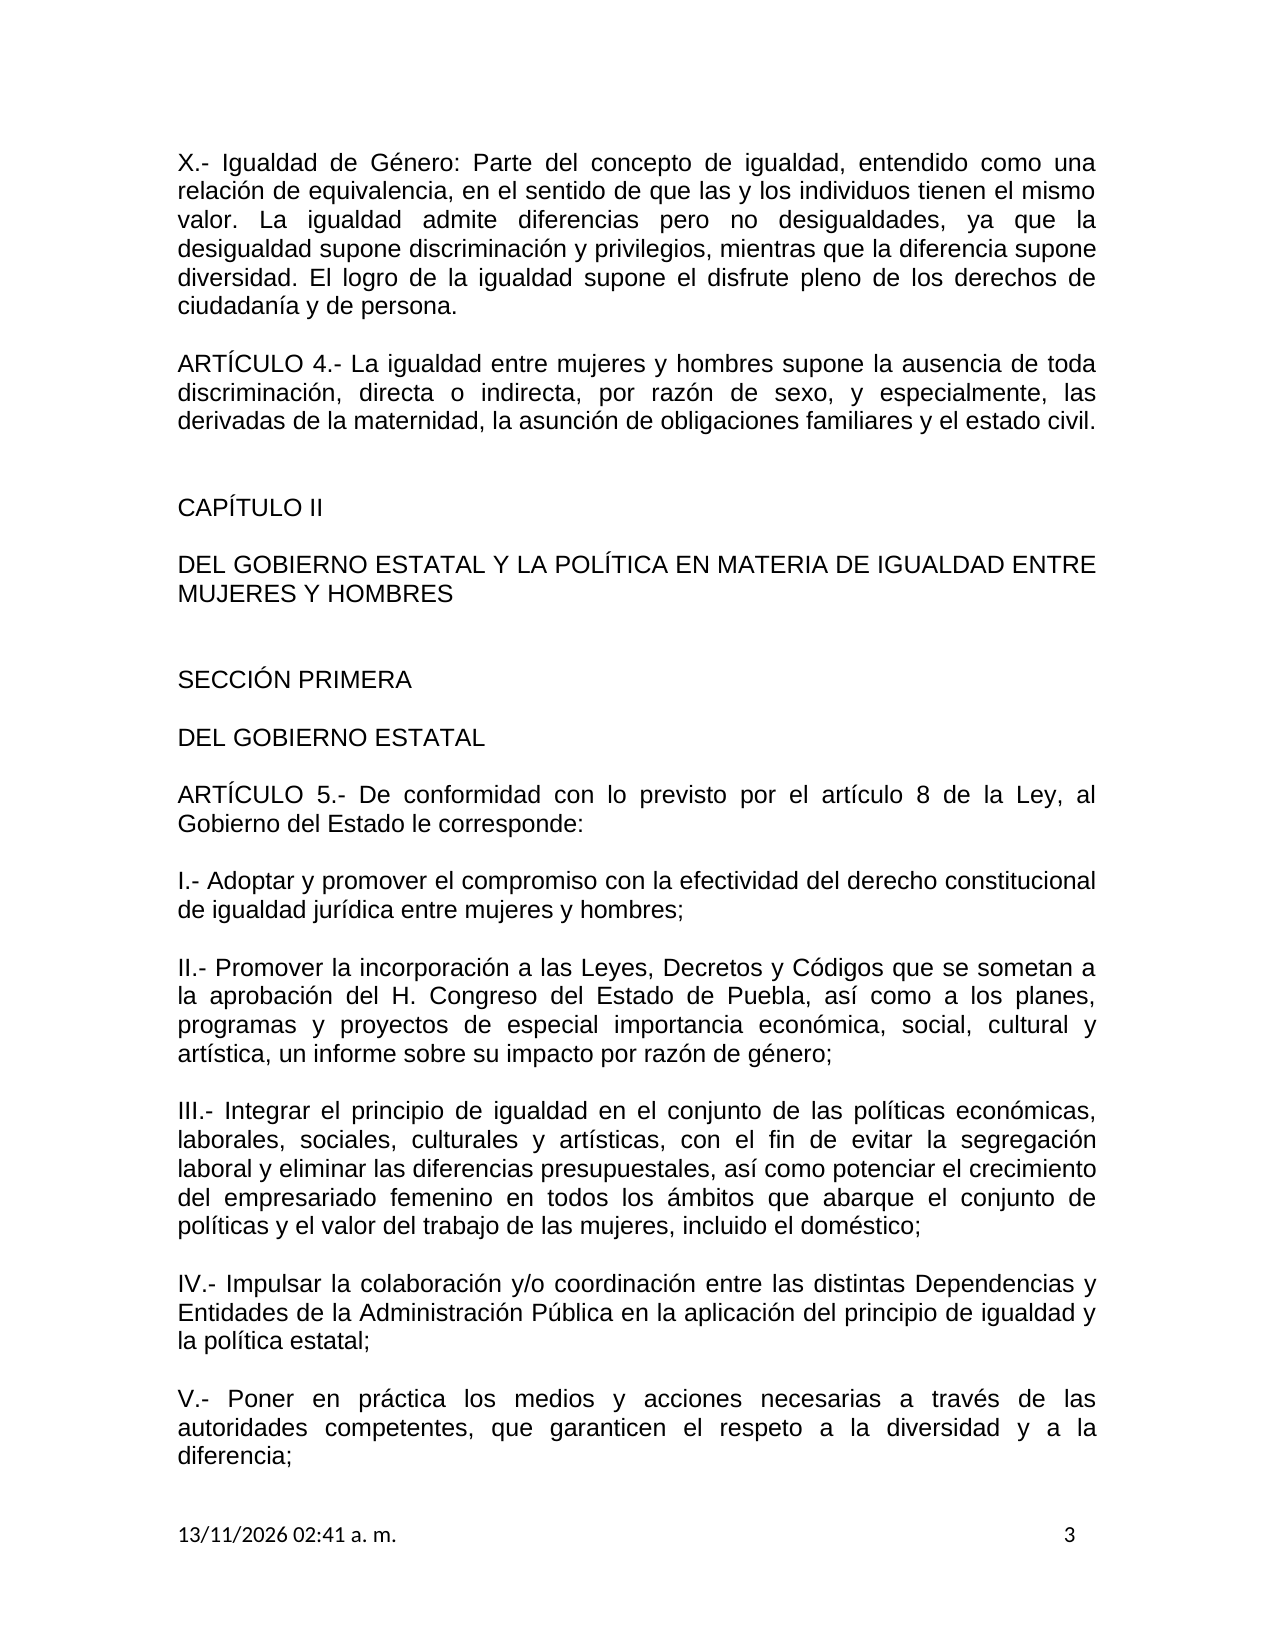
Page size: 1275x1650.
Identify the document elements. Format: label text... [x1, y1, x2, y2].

text SECCIÓN PRIMERA [177, 665, 1098, 694]
text X.- Igualdad de Género: Parte del concepto de igualdad, entendido como una relación de equivalencia, en el sentido de que las y los individuos tienen el mismo valor. La igualdad admite diferencias pero no desigualdades, ya que la desigualdad supone discriminación y privilegios, mientras que la diferencia supone diversidad. El logro de la igualdad supone el disfrute pleno de los derechos de ciudadanía y de persona. [177, 148, 1098, 320]
text II.- Promover la incorporación a las Leyes, Decretos y Códigos que se sometan a la aprobación del H. Congreso del Estado de Puebla, así como a los planes, programas y proyectos de especial importancia económica, social, cultural y artística, un informe sobre su impacto por razón de género; [177, 953, 1098, 1068]
text DEL GOBIERNO ESTATAL [177, 723, 1098, 751]
text IV.- Impulsar la colaboración y/o coordinación entre las distintas Dependencias y Entidades de la Administración Pública en la aplicación del principio de igualdad y la política estatal; [177, 1269, 1098, 1355]
text I.- Adoptar y promover el compromiso con la efectividad del derecho constitucional de igualdad jurídica entre mujeres y hombres; [177, 866, 1098, 924]
text ARTÍCULO 4.- La igualdad entre mujeres y hombres supone la ausencia de toda discriminación, directa o indirecta, por razón de sexo, y especialmente, las derivadas de la maternidad, la asunción de obligaciones familiares y el estado civil. [177, 349, 1098, 435]
text V.- Poner en práctica los medios y acciones necesarias a través de las autoridades competentes, que garanticen el respeto a la diversidad y a la diferencia; [177, 1384, 1098, 1470]
text DEL GOBIERNO ESTATAL Y LA POLÍTICA EN MATERIA DE IGUALDAD ENTRE MUJERES Y HOMBRES [177, 550, 1098, 608]
text CAPÍTULO II [177, 493, 1098, 521]
text ARTÍCULO 5.- De conformidad con lo previsto por el artículo 8 de la Ley, al Gobierno del Estado le corresponde: [177, 780, 1098, 838]
text III.- Integrar el principio de igualdad en el conjunto de las políticas económicas, laborales, sociales, culturales y artísticas, con el fin de evitar la segregación laboral y eliminar las diferencias presupuestales, así como potenciar el crecimiento del empresariado femenino en todos los ámbitos que abarque el conjunto de políticas y el valor del trabajo de las mujeres, incluido el doméstico; [177, 1096, 1098, 1240]
